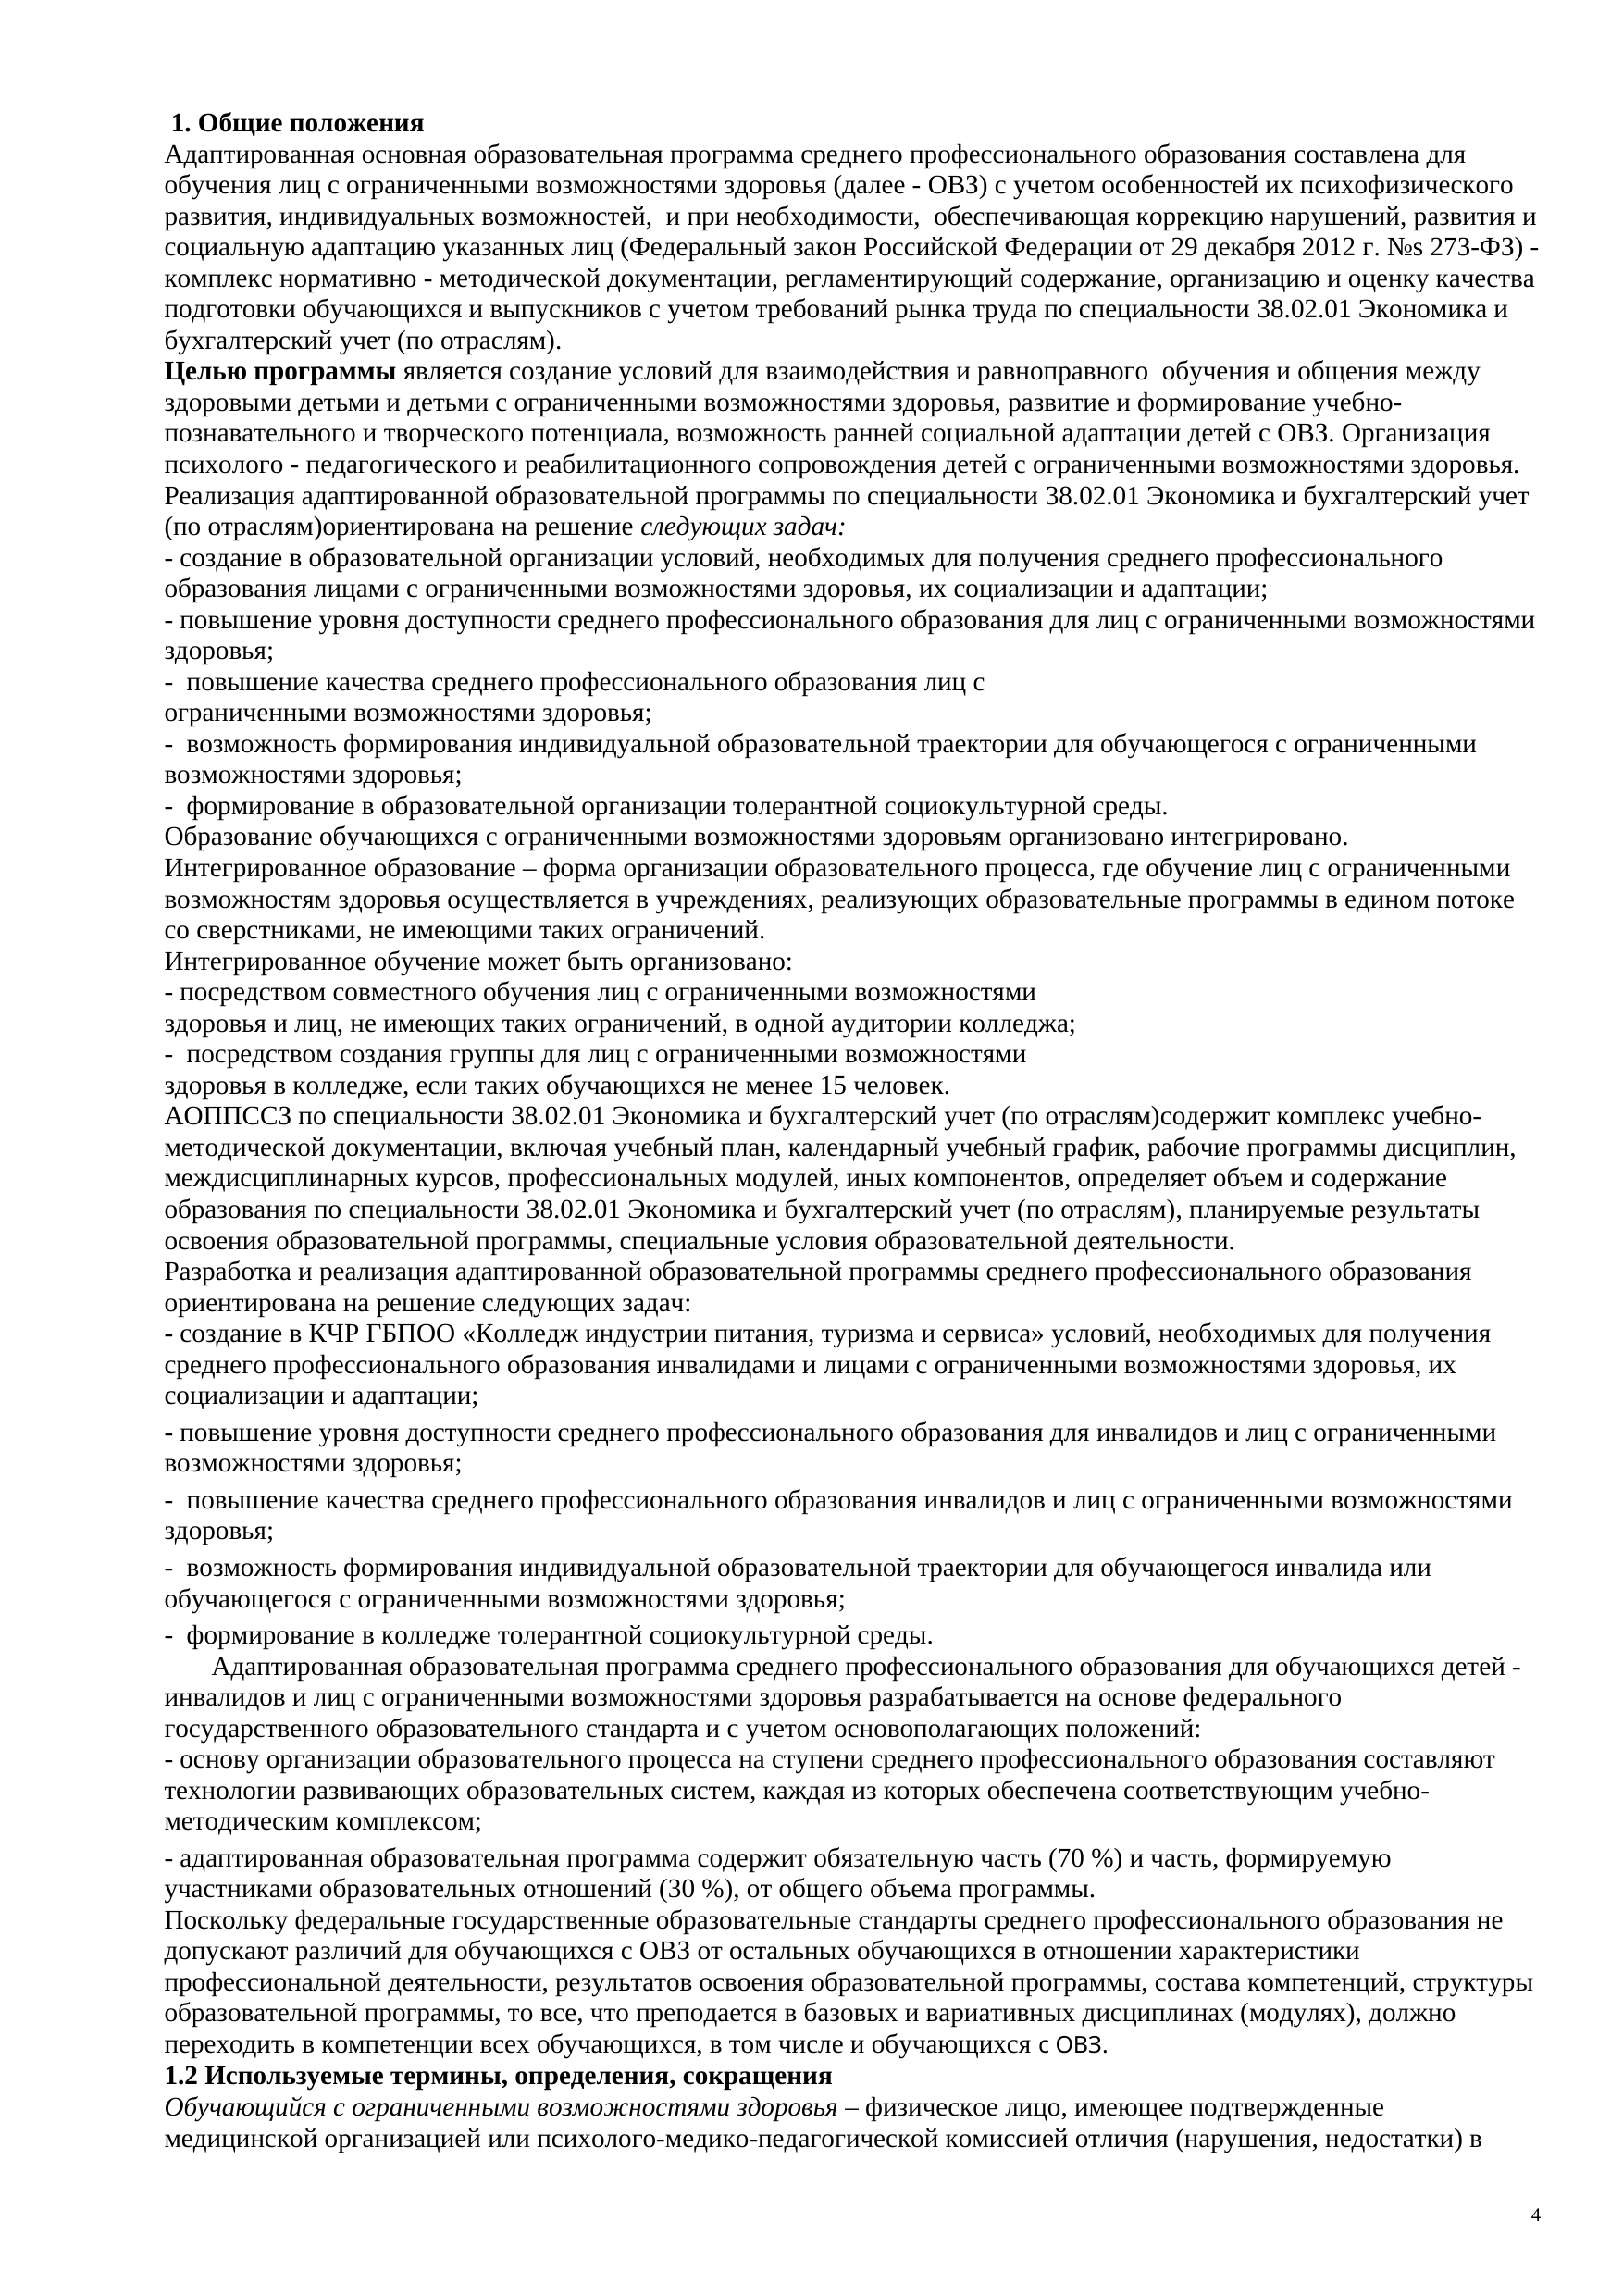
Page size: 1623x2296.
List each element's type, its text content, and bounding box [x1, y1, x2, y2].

text - создание в образовательной организации условий, необходимых для получения среднего профессионального образования лицами с ограниченными возможностями здоровья, их социализации и адаптации; [164, 541, 1541, 603]
text - повышение уровня доступности среднего профессионального образования для лиц с ограниченными возможностями здоровья; [164, 603, 1541, 665]
text - возможность формирования индивидуальной образовательной траектории для обучающегося инвалида или обучающегося с ограниченными возможностями здоровья; [164, 1551, 1541, 1613]
text - повышение качества среднего профессионального образования инвалидов и лиц с ограниченными возможностями здоровья; [164, 1483, 1541, 1545]
text Разработка и реализация адаптированной образовательной программы среднего профессионального образования ориентирована на решение следующих задач: [164, 1255, 1541, 1317]
text Поскольку федеральные государственные образовательные стандарты среднего профессионального образования не допускают различий для обучающихся с ОВЗ от остальных обучающихся в отношении характеристики профессиональной деятельности, результатов освоения образовательной программы, состава компетенций, структуры образовательной программы, то все, что преподается в базовых и вариативных дисциплинах (модулях), должно переходить в компетенции всех обучающихся, в том числе и обучающихся с ОВЗ. [164, 1904, 1541, 2060]
text здоровья в колледже, если таких обучающихся не менее 15 человек. [164, 1069, 1541, 1099]
text 1.2 Используемые термины, определения, сокращения [164, 2060, 1541, 2091]
text - основу организации образовательного процесса на ступени среднего профессионального образования составляют технологии развивающих образовательных систем, каждая из которых обеспечена соответствующим учебно-методическим комплексом; [164, 1743, 1541, 1836]
text Целью программы является создание условий для взаимодействия и равноправного обучения и общения между здоровыми детьми и детьми с ограниченными возможностями здоровья, развитие и формирование учебно-познавательного и творческого потенциала, возможность ранней социальной адаптации детей с ОВЗ. Организация психолого - педагогического и реабилитационного сопровождения детей с ограниченными возможностями здоровья. [164, 354, 1541, 479]
text Образование обучающихся с ограниченными возможностями здоровьям организовано интегрировано. Интегрированное образование – форма организации образовательного процесса, где обучение лиц с ограниченными возможностям здоровья осуществляется в учреждениях, реализующих образовательные программы в едином потоке со сверстниками, не имеющими таких ограничений. [164, 821, 1541, 945]
text - повышение качества среднего профессионального образования лиц с [164, 665, 1541, 696]
text ограниченными возможностями здоровья; [164, 696, 1541, 727]
text - повышение уровня доступности среднего профессионального образования для инвалидов и лиц с ограниченными возможностями здоровья; [164, 1416, 1541, 1478]
text Интегрированное обучение может быть организовано: [164, 945, 1541, 975]
text Реализация адаптированной образовательной программы по специальности 38.02.01 Экономика и бухгалтерский учет (по отраслям)ориентирована на решение следующих задач: [164, 479, 1541, 541]
text - формирование в колледже толерантной социокультурной среды. [164, 1619, 1541, 1650]
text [164, 2091, 1541, 2153]
text 1. Общие положения [164, 109, 1541, 138]
text - возможность формирования индивидуальной образовательной траектории для обучающегося с ограниченными возможностями здоровья; [164, 727, 1541, 789]
text Адаптированная основная образовательная программа среднего профессионального образования составлена для обучения лиц с ограниченными возможностями здоровья (далее - ОВЗ) с учетом особенностей их психофизического развития, индивидуальных возможностей, и при необходимости, обеспечивающая коррекцию нарушений, развития и социальную адаптацию указанных лиц (Федеральный закон Российской Федерации от 29 декабря 2012 г. №s 27З-ФЗ) - комплекс нормативно - методической документации, регламентирующий содержание, организацию и оценку качества подготовки обучающихся и выпускников с учетом требований рынка труда по специальности 38.02.01 Экономика и бухгалтерский учет (по отраслям). [164, 138, 1541, 354]
text - адаптированная образовательная программа содержит обязательную часть (70 %) и часть, формируемую участниками образовательных отношений (30 %), от общего объема программы. [164, 1842, 1541, 1904]
text здоровья и лиц, не имеющих таких ограничений, в одной аудитории колледжа; [164, 1007, 1541, 1037]
text - создание в КЧР ГБПОО «Колледж индустрии питания, туризма и сервиса» условий, необходимых для получения среднего профессионального образования инвалидами и лицами с ограниченными возможностями здоровья, их социализации и адаптации; [164, 1317, 1541, 1410]
text - формирование в образовательной организации толерантной социокультурной среды. [164, 789, 1541, 821]
text - посредством совместного обучения лиц с ограниченными возможностями [164, 975, 1541, 1007]
text АОППССЗ по специальности 38.02.01 Экономика и бухгалтерский учет (по отраслям)содержит комплекс учебно-методической документации, включая учебный план, календарный учебный график, рабочие программы дисциплин, междисциплинарных курсов, профессиональных модулей, иных компонентов, определяет объем и содержание образования по специальности 38.02.01 Экономика и бухгалтерский учет (по отраслям), планируемые результаты освоения образовательной программы, специальные условия образовательной деятельности. [164, 1099, 1541, 1255]
text Адаптированная образовательная программа среднего профессионального образования для обучающихся детей - инвалидов и лиц с ограниченными возможностями здоровья разрабатывается на основе федерального государственного образовательного стандарта и с учетом основополагающих положений: [164, 1650, 1541, 1743]
text - посредством создания группы для лиц с ограниченными возможностями [164, 1037, 1541, 1069]
